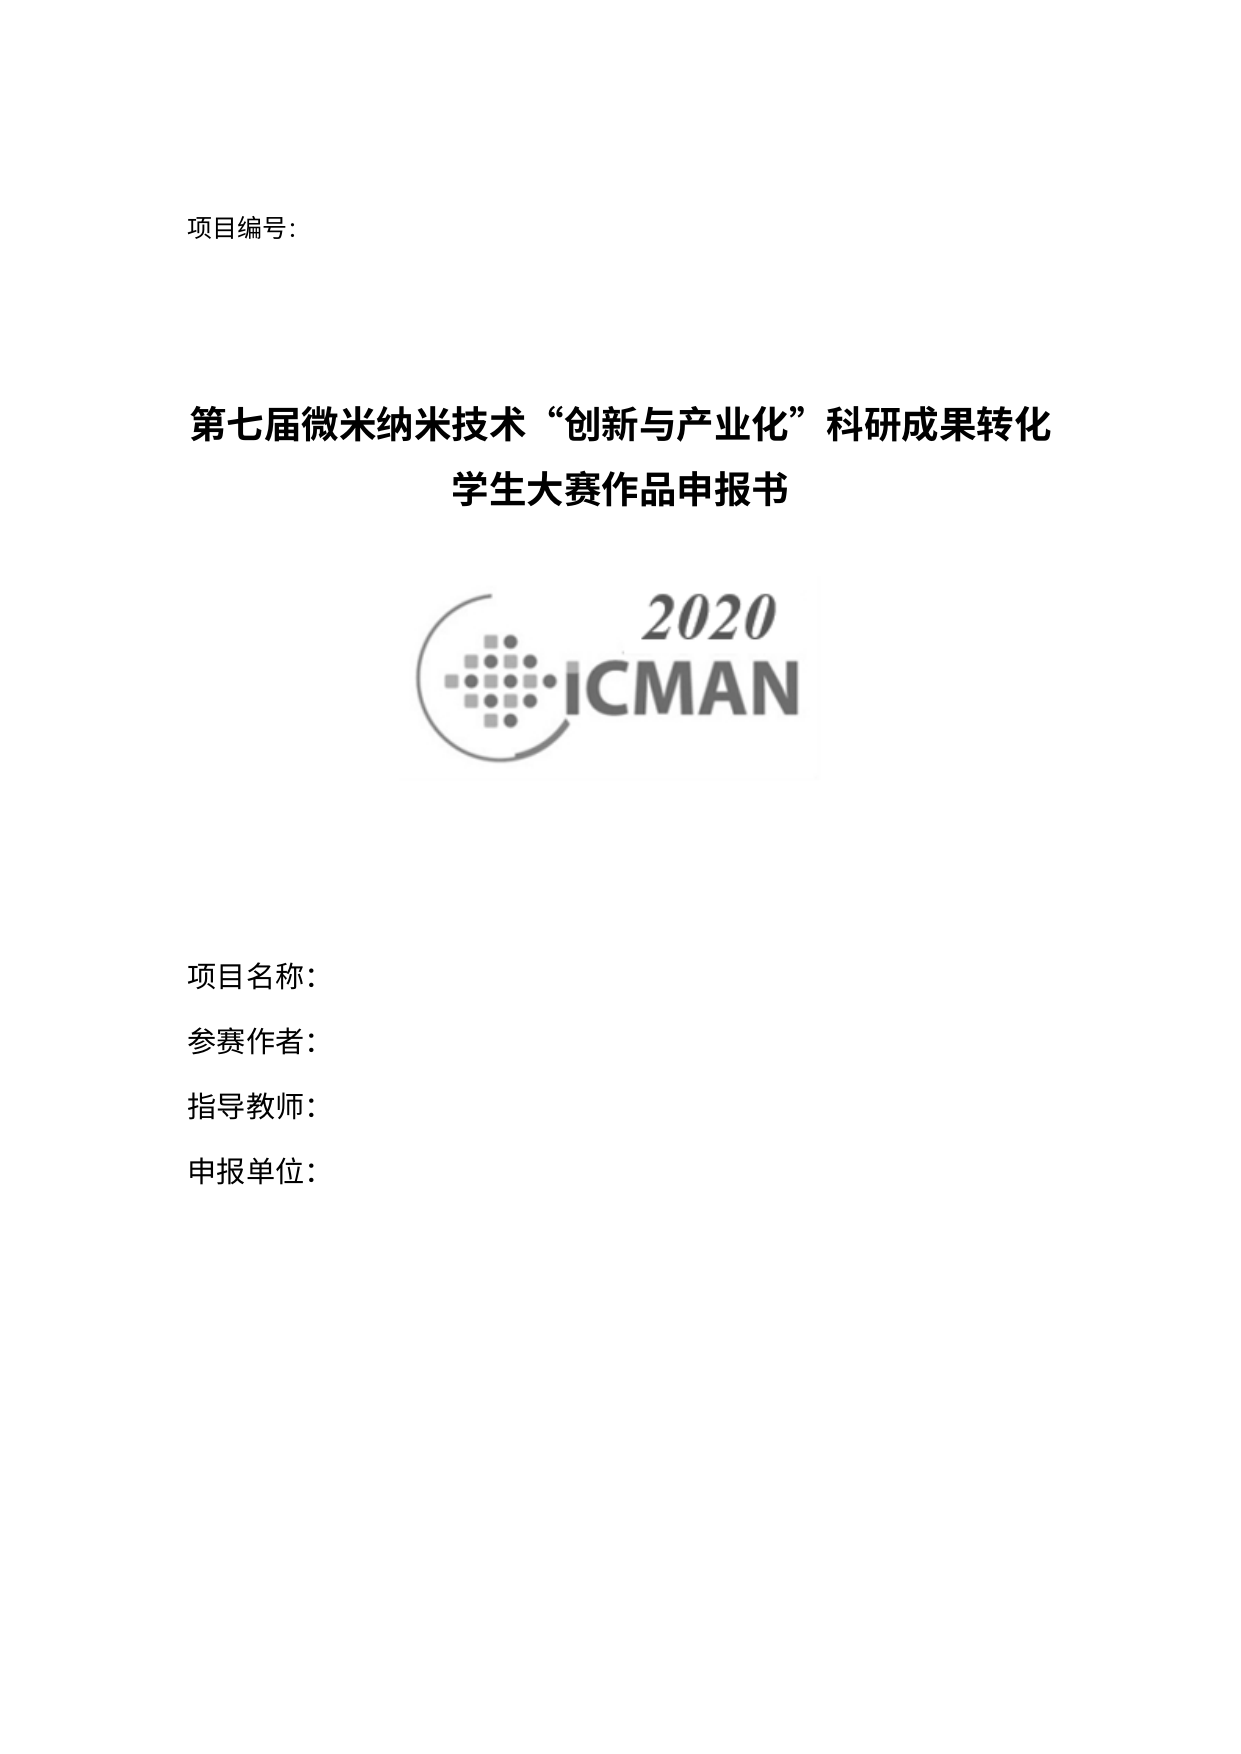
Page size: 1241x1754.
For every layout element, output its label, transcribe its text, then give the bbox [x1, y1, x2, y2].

text 学生大赛作品申报书 [187, 454, 1053, 519]
text 项目名称： [187, 942, 1053, 1007]
text 参赛作者： [187, 1007, 1053, 1072]
text 第七届微米纳米技术“创新与产业化”科研成果转化 [187, 389, 1053, 454]
text 项目编号： [187, 194, 1053, 259]
text 申报单位： [187, 1137, 1053, 1202]
picture [352, 519, 889, 790]
text 指导教师： [187, 1072, 1053, 1137]
